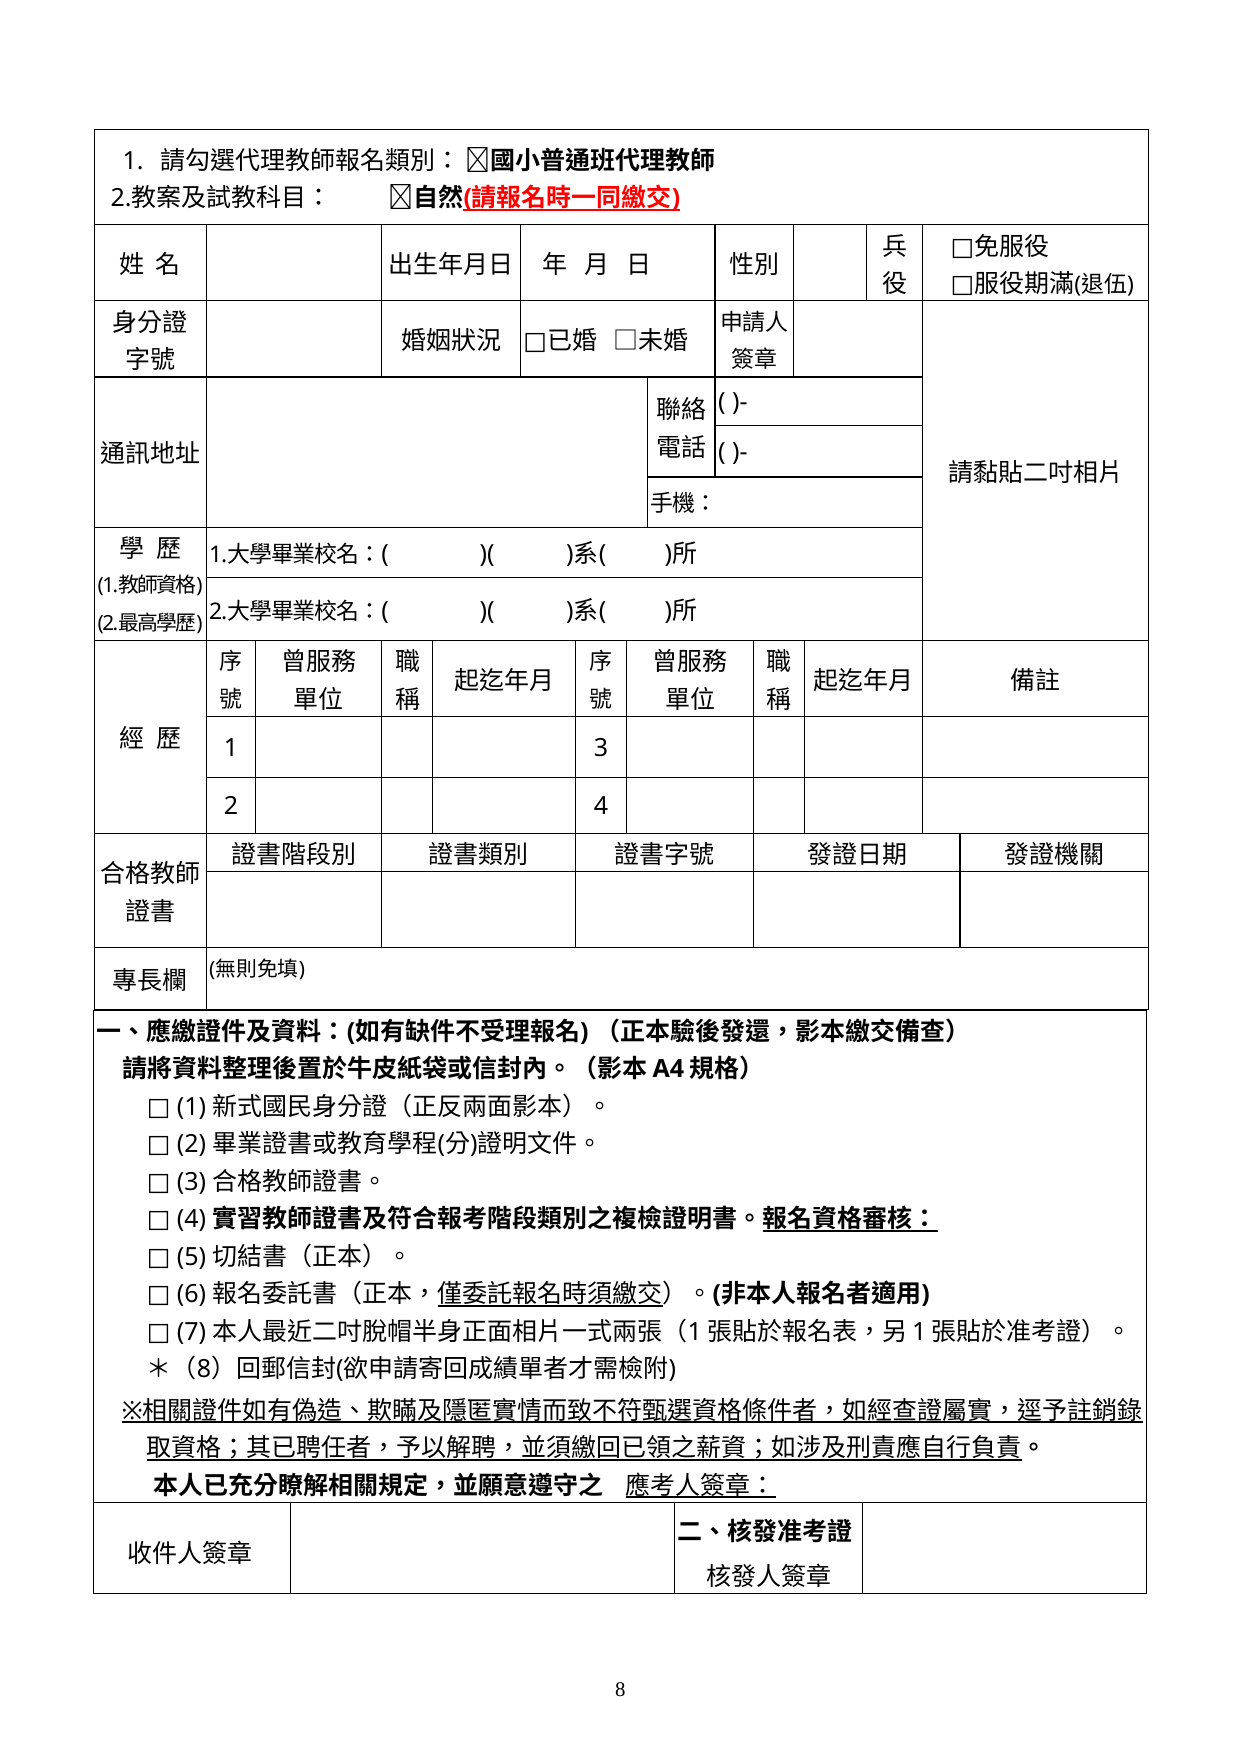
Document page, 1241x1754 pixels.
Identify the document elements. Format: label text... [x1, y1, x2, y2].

table_cell 證書類別 [382, 834, 575, 871]
table_cell 起迄年月 [805, 641, 922, 716]
table_cell 出生年月日 [382, 225, 520, 300]
table_cell 收件人簽章 [94, 1503, 290, 1593]
table_cell □已婚 □未婚 [521, 301, 714, 376]
table_cell 專長欄 [95, 948, 206, 1009]
table_cell 婚姻狀況 [382, 301, 520, 376]
table_cell [794, 225, 866, 300]
table_cell 通訊地址 [95, 378, 206, 527]
table_cell [754, 778, 804, 833]
table_cell 二、核發准考證 核發人簽章 [675, 1503, 862, 1593]
table_cell [961, 872, 1148, 947]
table_cell 證書階段別 [207, 834, 381, 871]
table_cell 序號 [576, 641, 626, 716]
table_cell 序號 [207, 641, 255, 716]
table_cell 曾服務 單位 [627, 641, 753, 716]
table_cell 2 [207, 778, 255, 833]
table_cell [576, 872, 753, 947]
table_cell [754, 872, 959, 947]
table_cell 1.大學畢業校名：( )( )系( )所 [207, 528, 922, 577]
table_cell 經 歷 [95, 641, 206, 833]
table_cell [433, 778, 575, 833]
table_cell 1 [207, 717, 255, 777]
table_cell [256, 778, 381, 833]
table_header 請勾選代理教師報名類別： 國小普通班代理教師 2.教案及試教科目： 自然(請報名時一同繳交) [95, 130, 1148, 224]
table_cell 曾服務 單位 [256, 641, 381, 716]
table_cell [805, 717, 922, 777]
table_cell 備註 [923, 641, 1148, 716]
table_cell 性別 [716, 225, 793, 300]
table_cell 聯絡 電話 [648, 378, 714, 476]
table_cell 合格教師證書 [95, 834, 206, 947]
table_cell [805, 778, 922, 833]
table_cell 職稱 [382, 641, 432, 716]
table_cell 發證日期 [754, 834, 959, 871]
table_cell □免服役 □服役期滿(退伍) [923, 225, 1148, 300]
table_cell [863, 1503, 1146, 1593]
table_cell [256, 717, 381, 777]
table_header 一、應繳證件及資料：(如有缺件不受理報名) （正本驗後發還，影本繳交備查） 請將資料整理後置於牛皮紙袋或信封內。（影本A4規格） □ (1) 新式國民身分證（正反兩面影本）。 □ (2) 畢業證書或教育學程(分)證明文件。 □ (3) 合格教師證書。 □ (4) 實習教師證書及符合報考階段類別之複檢證明書。報名資格審核： □ (5) 切結書（正本）。 □ (6) 報名委託書（正本，僅委託報名時須繳交）。(非本人報名者適用) □ (7) 本人最近二吋脫帽半身正面相片一式兩張（1張貼於報名表，另1張貼於准考證）。 ＊（8）回郵信封(欲申請寄回成績單者才需檢附) ※相關證件如有偽造、欺瞞及隱匿實情而致不符甄選資格條件者，如經查證屬實，逕予註銷錄取資格；其已聘任者，予以解聘，並須繳回已領之薪資；如涉及刑責應自行負責。 本人已充分瞭解相關規定，並願意遵守之 應考人簽章： [94, 1011, 1146, 1502]
table_cell [382, 778, 432, 833]
table_cell 證書字號 [576, 834, 753, 871]
table_cell 2.大學畢業校名：( )( )系( )所 [207, 578, 922, 640]
table_cell (無則免填) [207, 948, 1148, 1009]
table_cell 職稱 [754, 641, 804, 716]
table_cell [627, 778, 753, 833]
table_cell [382, 717, 432, 777]
table_cell [207, 225, 381, 300]
table_cell 姓 名 [95, 225, 206, 300]
table_cell [433, 717, 575, 777]
table_cell ( )- [716, 378, 922, 425]
table_cell 手機： [648, 478, 922, 527]
table_cell 發證機關 [961, 834, 1148, 871]
table_cell ( )- [716, 426, 922, 476]
table_cell 3 [576, 717, 626, 777]
table_cell 4 [576, 778, 626, 833]
table_cell [794, 301, 922, 376]
table_cell [754, 717, 804, 777]
table_cell [923, 778, 1148, 833]
table_cell 申請人簽章 [716, 301, 793, 376]
table_cell 兵役 [867, 225, 922, 300]
table_cell [291, 1503, 674, 1593]
table_cell [207, 872, 381, 947]
table_cell [382, 872, 575, 947]
table_cell [627, 717, 753, 777]
table_cell 起迄年月 [433, 641, 575, 716]
table_cell 學 歷 (1.教師資格) (2.最高學歷) [95, 528, 206, 640]
table_cell 年 月 日 [521, 225, 714, 300]
table_cell 請黏貼二吋相片 [923, 301, 1148, 640]
table_cell [207, 378, 647, 527]
table_cell [923, 717, 1148, 777]
table_cell 身分證 字號 [95, 301, 206, 376]
table_cell [207, 301, 381, 376]
